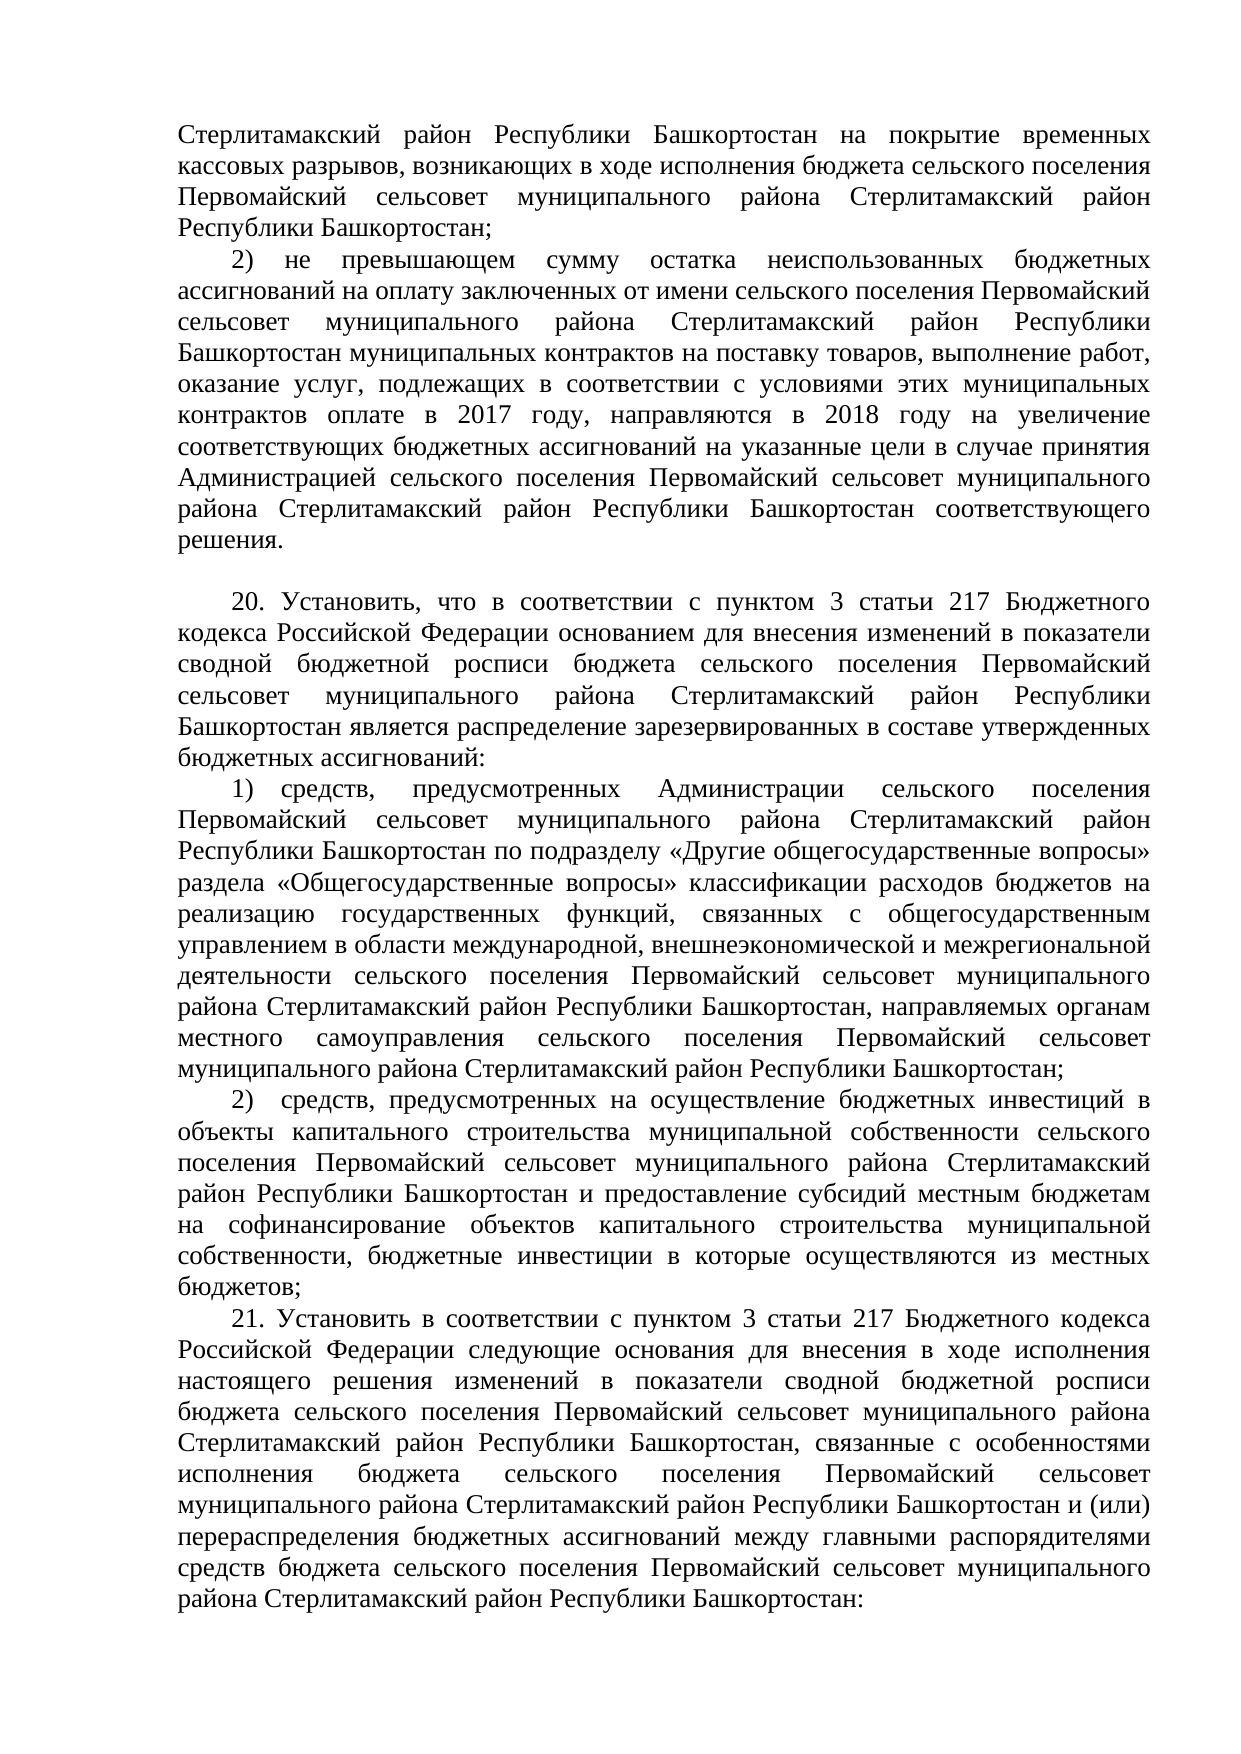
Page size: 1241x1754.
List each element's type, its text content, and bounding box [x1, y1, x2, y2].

text 21. Установить в соответствии с пунктом 3 статьи 217 Бюджетного кодекса Российской Федерации следующие основания для внесения в ходе исполнения настоящего решения изменений в показатели сводной бюджетной росписи бюджета сельского поселения Первомайский сельсовет муниципального района Стерлитамакский район Республики Башкортостан, связанные с особенностями исполнения бюджета сельского поселения Первомайский сельсовет муниципального района Стерлитамакский район Республики Башкортостан и (или) перераспределения бюджетных ассигнований между главными распорядителями средств бюджета сельского поселения Первомайский сельсовет муниципального района Стерлитамакский район Республики Башкортостан: [177, 1302, 1152, 1613]
list средств, предусмотренных Администрации сельского поселения Первомайский сельсовет муниципального района Стерлитамакский район Республики Башкортостан по подразделу «Другие общегосударственные вопросы» раздела «Общегосударственные вопросы» классификации расходов бюджетов на реализацию государственных функций, связанных с общегосударственным управлением в области международной, внешнеэкономической и межрегиональной деятельности сельского поселения Первомайский сельсовет муниципального района Стерлитамакский район Республики Башкортостан, направляемых органам местного самоуправления сельского поселения Первомайский сельсовет муниципального района Стерлитамакский район Республики Башкортостан; [177, 772, 1152, 1084]
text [177, 118, 1152, 243]
text 20. Установить, что в соответствии с пунктом 3 статьи 217 Бюджетного кодекса Российской Федерации основанием для внесения изменений в показатели сводной бюджетной росписи бюджета сельского поселения Первомайский сельсовет муниципального района Стерлитамакский район Республики Башкортостан является распределение зарезервированных в составе утвержденных бюджетных ассигнований: [177, 585, 1152, 772]
text 2) не превышающем сумму остатка неиспользованных бюджетных ассигнований на оплату заключенных от имени сельского поселения Первомайский сельсовет муниципального района Стерлитамакский район Республики Башкортостан муниципальных контрактов на поставку товаров, выполнение работ, оказание услуг, подлежащих в соответствии с условиями этих муниципальных контрактов оплате в 2017 году, направляются в 2018 году на увеличение соответствующих бюджетных ассигнований на указанные цели в случае принятия Администрацией сельского поселения Первомайский сельсовет муниципального района Стерлитамакский район Республики Башкортостан соответствующего решения. [177, 243, 1152, 554]
list средств, предусмотренных на осуществление бюджетных инвестиций в объекты капитального строительства муниципальной собственности сельского поселения Первомайский сельсовет муниципального района Стерлитамакский район Республики Башкортостан и предоставление субсидий местным бюджетам на софинансирование объектов капитального строительства муниципальной собственности, бюджетные инвестиции в которые осуществляются из местных бюджетов; [177, 1084, 1152, 1302]
